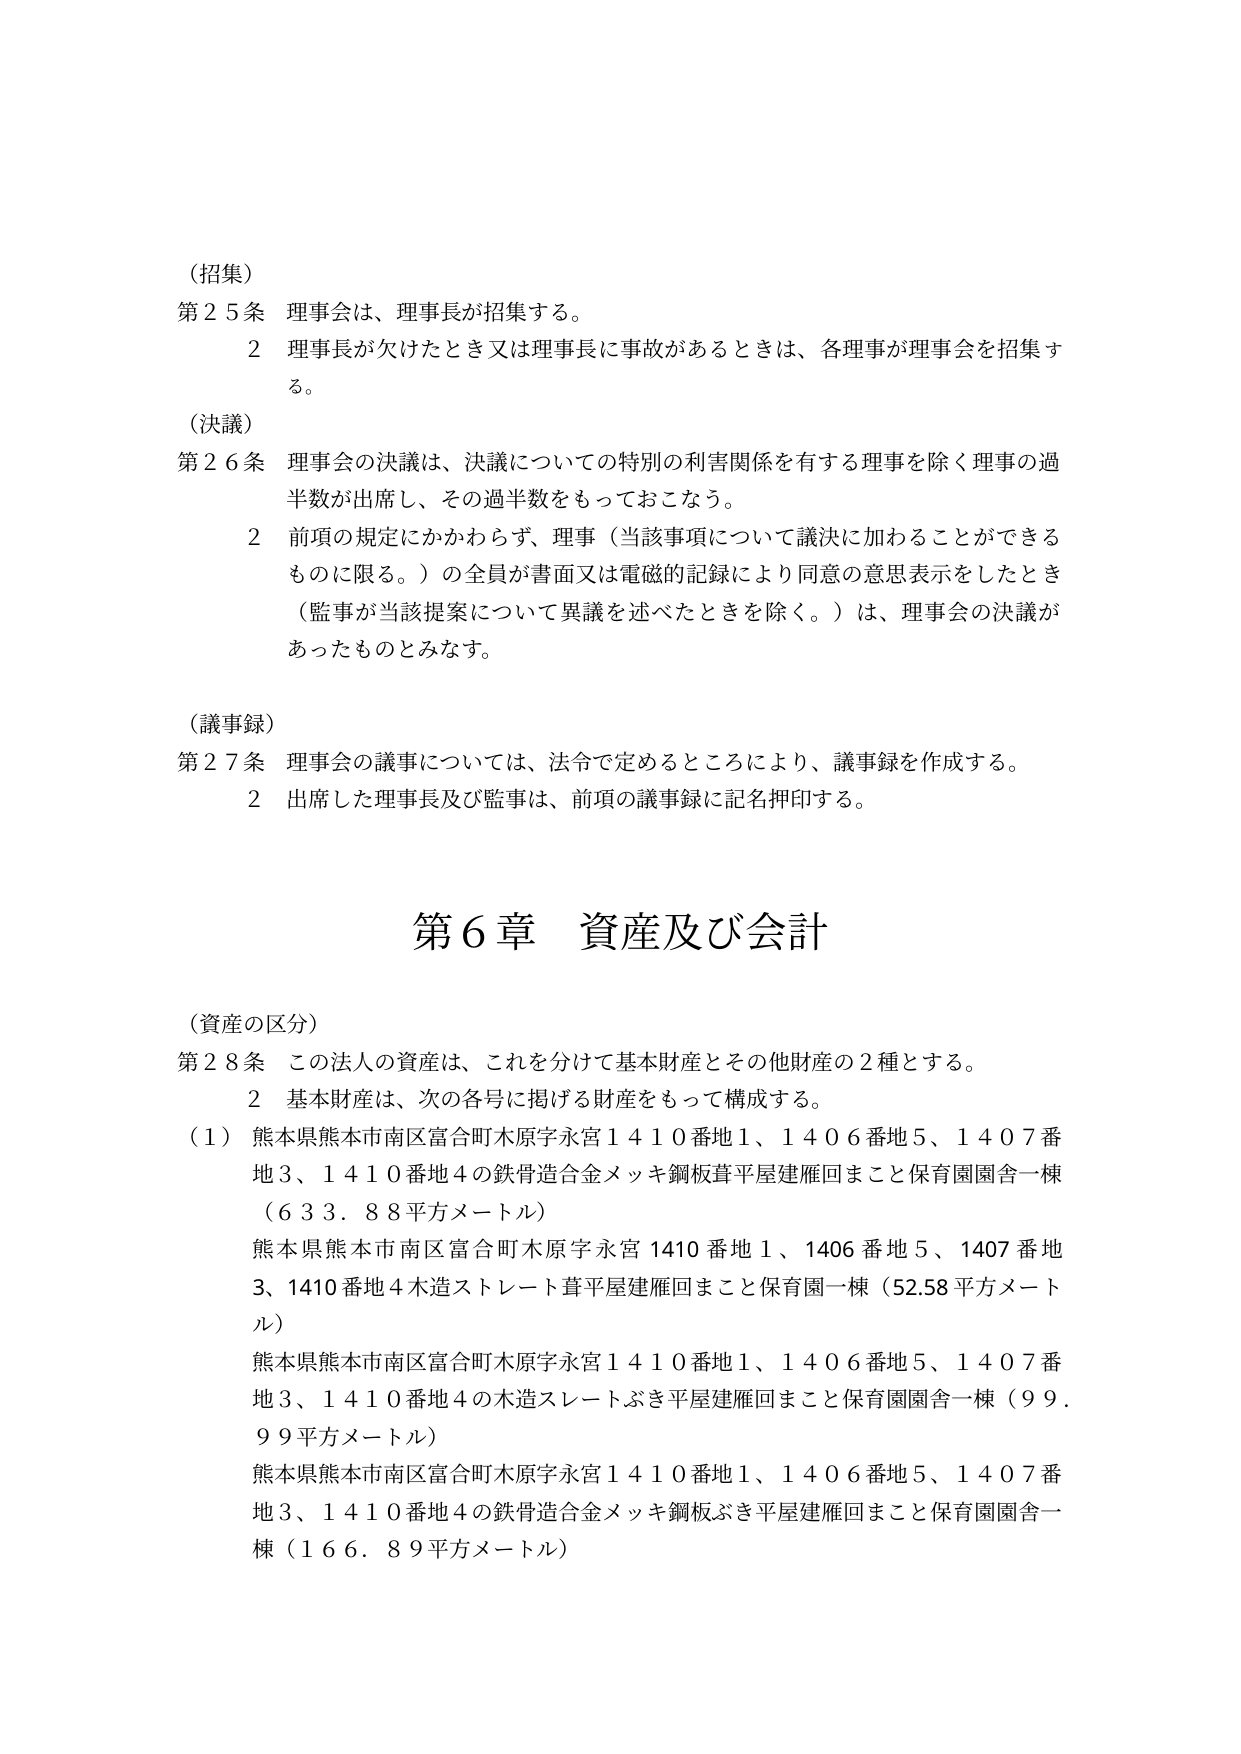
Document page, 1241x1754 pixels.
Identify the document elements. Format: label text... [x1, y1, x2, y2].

text （決議） [177, 404, 1063, 442]
text ２ 出席した理事長及び監事は、前項の議事録に記名押印する。 [177, 779, 1063, 817]
list （６３３．８８平方メートル） [252, 1192, 1063, 1229]
text 第２８条 この法人の資産は、これを分けて基本財産とその他財産の２種とする。 [177, 1042, 1063, 1079]
list 熊本県熊本市南区富合町木原字永宮１４１０番地１、１４０６番地５、１４０７番地３、１４１０番地４の鉄骨造合金メッキ鋼板葺平屋建雁回まこと保育園園舎一棟 [177, 1117, 1063, 1192]
text 第２５条 理事会は、理事長が招集する。 [177, 292, 1063, 329]
text 第２７条 理事会の議事については、法令で定めるところにより、議事録を作成する。 [177, 742, 1063, 779]
text 第２６条 理事会の決議は、決議についての特別の利害関係を有する理事を除く理事の過半数が出席し、その過半数をもっておこなう。 [177, 442, 1063, 517]
list 熊本県熊本市南区富合町木原字永宮１４１０番地１、１４０６番地５、１４０７番地３、１４１０番地４の木造スレートぶき平屋建雁回まこと保育園園舎一棟（９９．９９平方メートル） [252, 1342, 1063, 1454]
text （議事録） [177, 704, 1063, 742]
text ２ 基本財産は、次の各号に掲げる財産をもって構成する。 [177, 1079, 1063, 1117]
list 熊本県熊本市南区富合町木原字永宮1410番地１、1406番地５、1407番地3、1410番地４木造ストレート葺平屋建雁回まこと保育園一棟（52.58平方メートル） [252, 1229, 1063, 1342]
text （資産の区分） [177, 1004, 1063, 1042]
text 第６章 資産及び会計 [177, 892, 1063, 967]
text ２ 理事長が欠けたとき又は理事長に事故があるときは、各理事が理事会を招集する。 [243, 329, 1063, 404]
list 熊本県熊本市南区富合町木原字永宮１４１０番地１、１４０６番地５、１４０７番地３、１４１０番地４の鉄骨造合金メッキ鋼板ぶき平屋建雁回まこと保育園園舎一棟（１６６．８９平方メートル） [252, 1454, 1063, 1567]
text （招集） [177, 254, 1063, 292]
text ２ 前項の規定にかかわらず、理事（当該事項について議決に加わることができるものに限る。）の全員が書面又は電磁的記録により同意の意思表示をしたとき（監事が当該提案について異議を述べたときを除く。）は、理事会の決議があったものとみなす。 [177, 517, 1063, 667]
